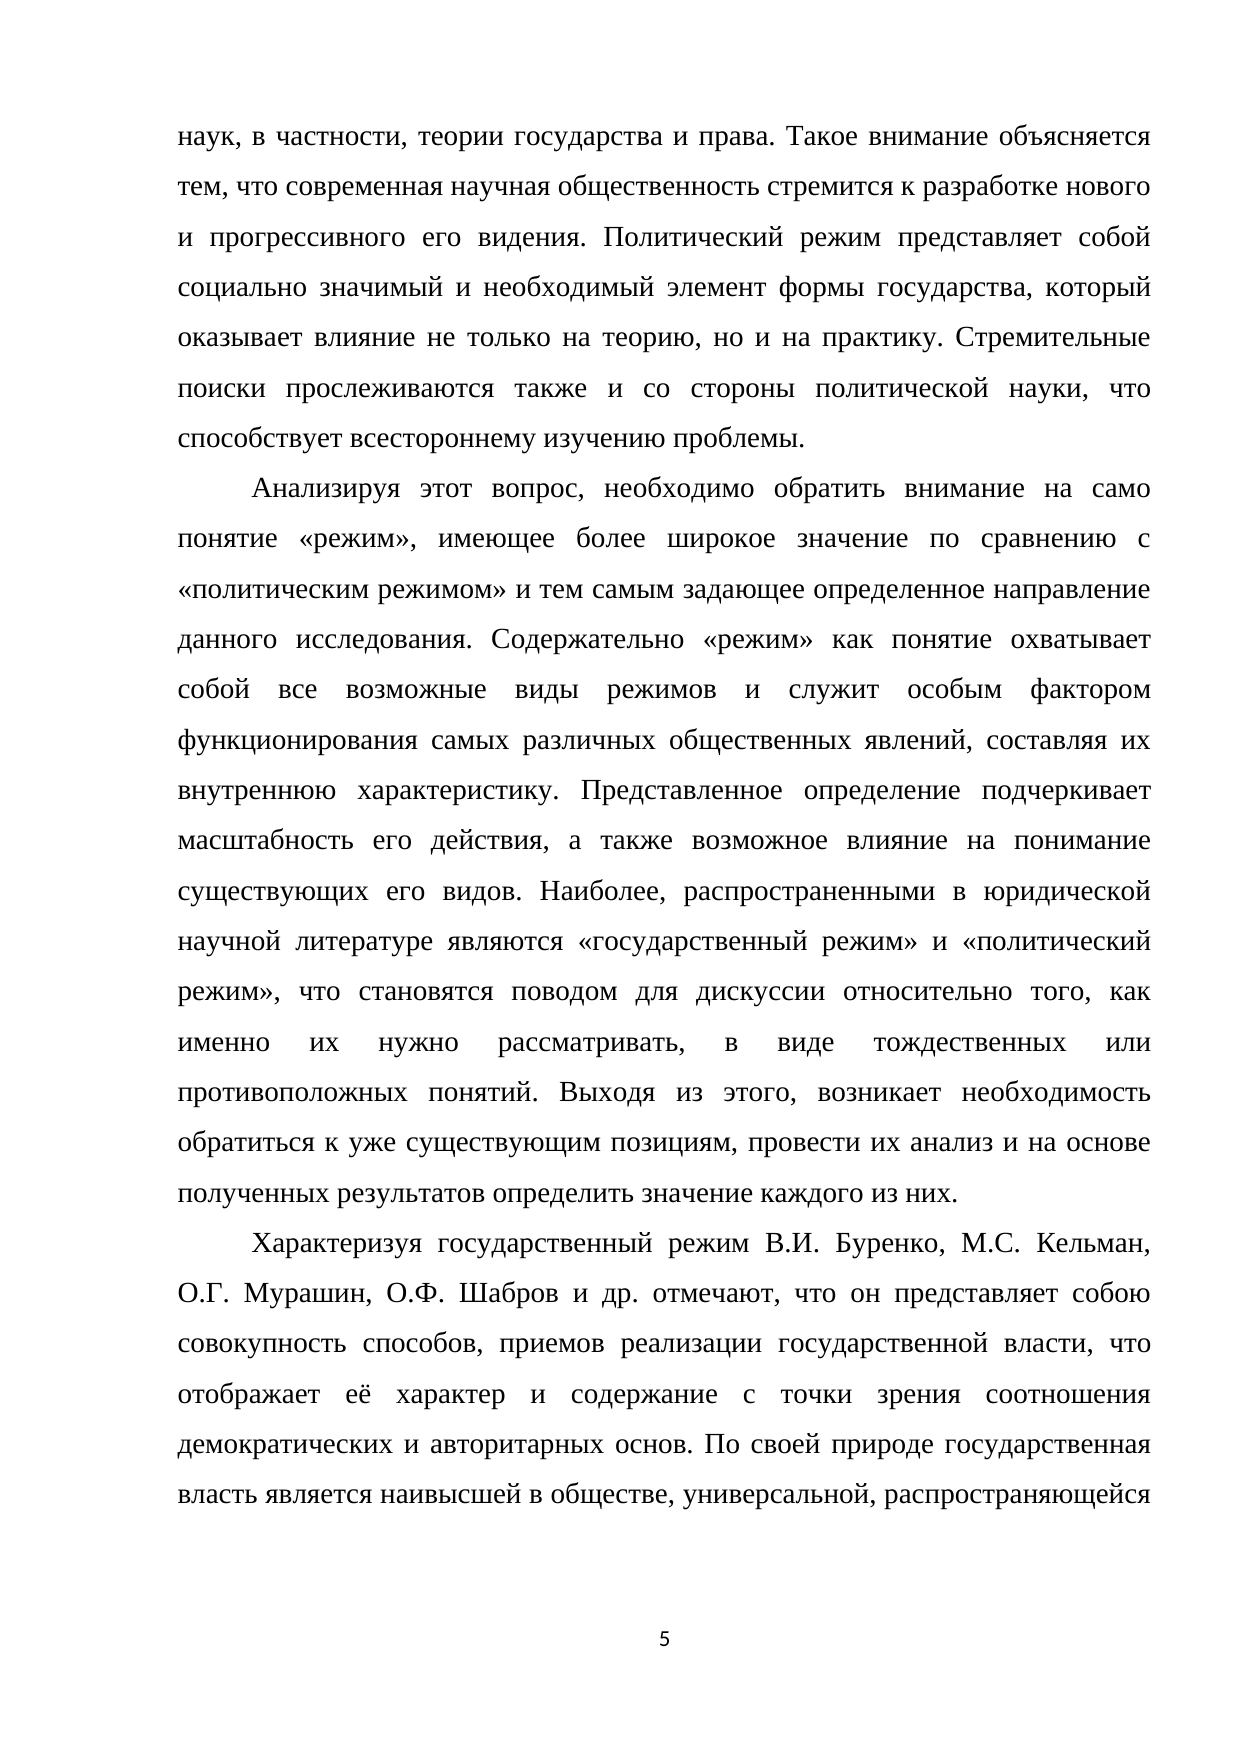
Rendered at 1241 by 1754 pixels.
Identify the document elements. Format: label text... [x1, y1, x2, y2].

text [177, 1225, 1152, 1510]
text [177, 118, 1152, 453]
text Анализируя этот вопрос, необходимо обратить внимание на само понятие «режим», имеющее более широкое значение по сравнению с «политическим режимом» и тем самым задающее определенное направление данного исследования. Содержательно «режим» как понятие охватывает собой все возможные виды режимов и служит особым фактором функционирования самых различных общественных явлений, составляя их внутреннюю характеристику. Представленное определение подчеркивает масштабность его действия, а также возможное влияние на понимание существующих его видов. Наиболее, распространенными в юридической научной литературе являются «государственный режим» и «политический режим», что становятся поводом для дискуссии относительно того, как именно их нужно рассматривать, в виде тождественных или противоположных понятий. Выходя из этого, возникает необходимость обратиться к уже существующим позициям, провести их анализ и на основе полученных результатов определить значение каждого из них. [177, 470, 1152, 1208]
